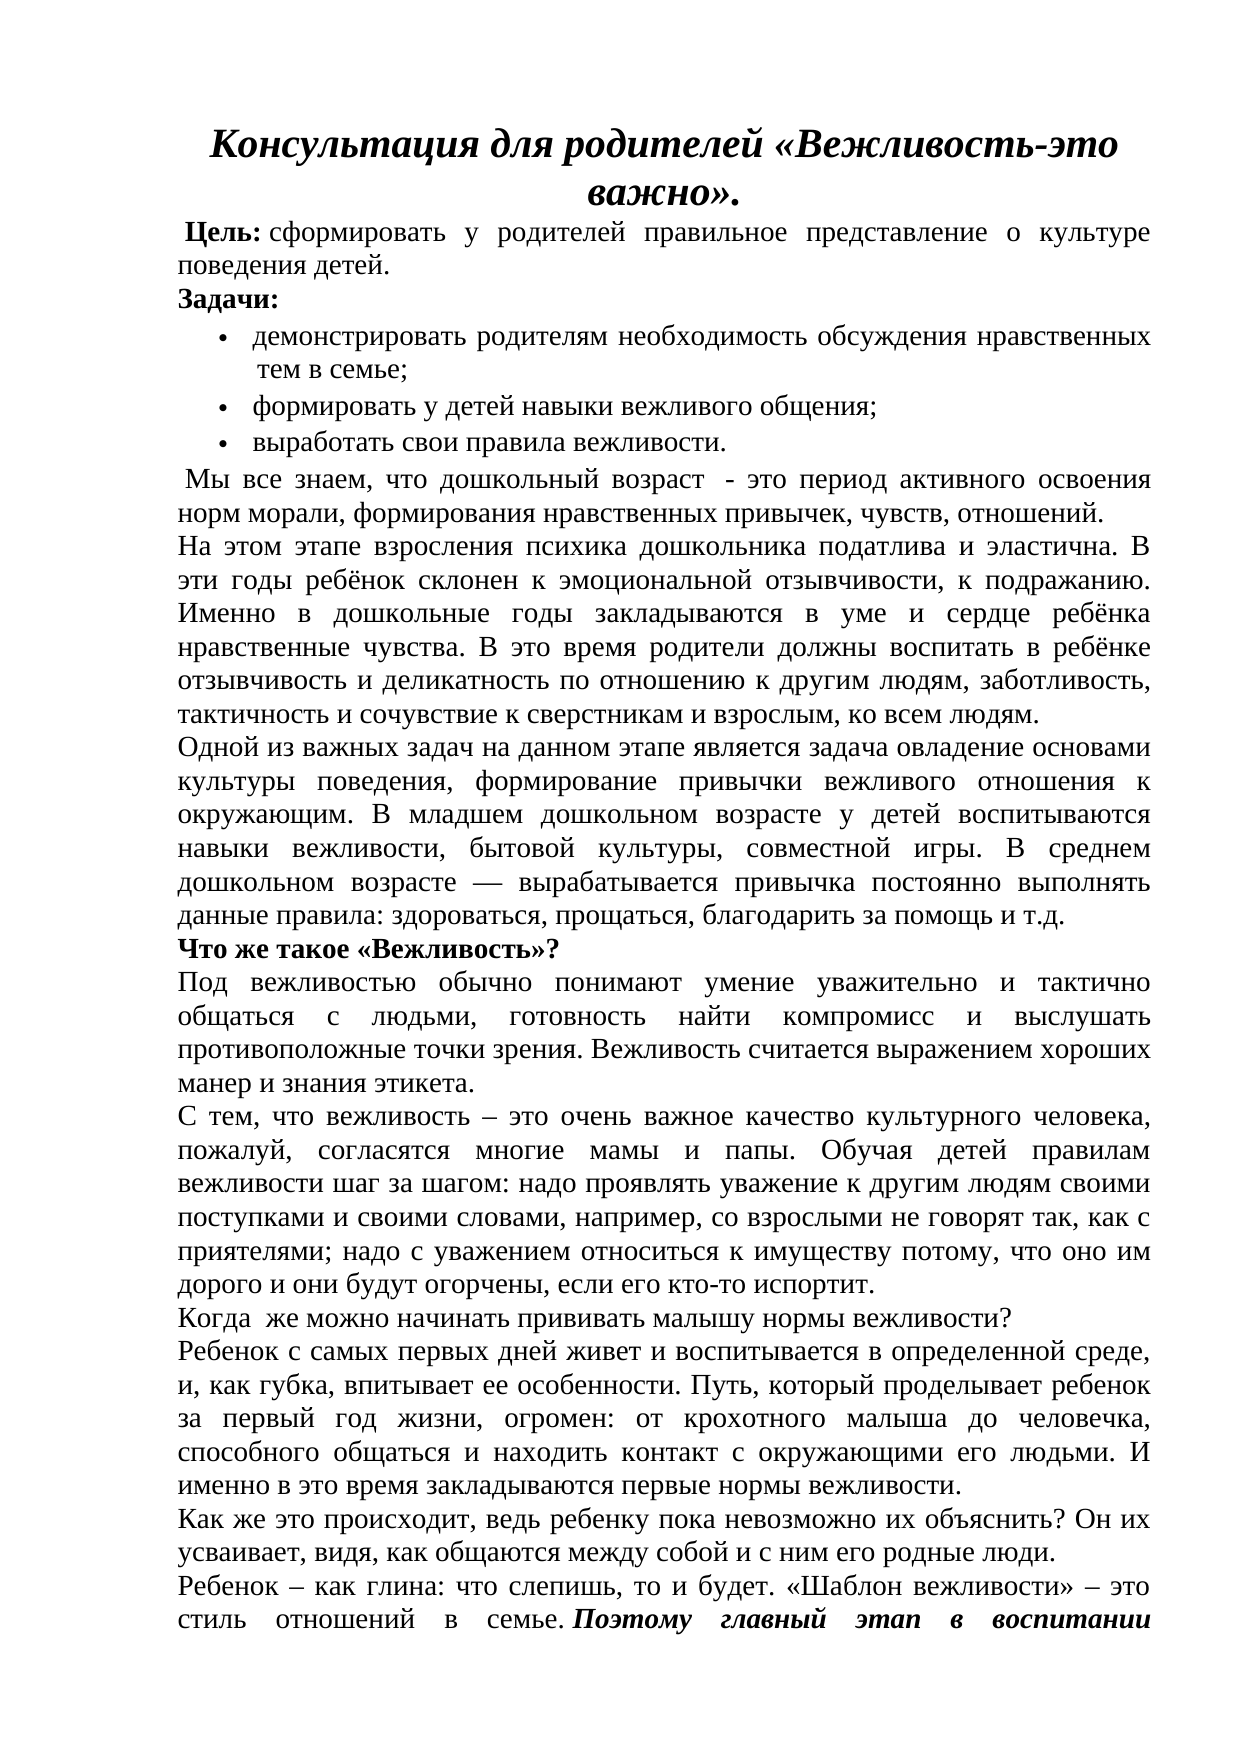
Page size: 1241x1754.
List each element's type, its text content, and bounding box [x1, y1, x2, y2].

text Под вежливостью обычно понимают умение уважительно и тактично общаться с людьми, готовность найти компромисс и выслушать противоположные точки зрения. Вежливость считается выражением хороших манер и знания этикета. [177, 964, 1152, 1098]
list выработать свои правила вежливости. [219, 424, 1152, 458]
text Цель: сформировать у родителей правильное представление о культуре поведения детей. [177, 214, 1152, 281]
text Мы все знаем, что дошкольный возраст - это период активного освоения норм морали, формирования нравственных привычек, чувств, отношений. [177, 461, 1152, 528]
list демонстрировать родителям необходимость обсуждения нравственных тем в семье; [219, 318, 1152, 385]
text Когда же можно начинать прививать малышу нормы вежливости? [177, 1300, 1152, 1333]
text На этом этапе взросления психика дошкольника податлива и эластична. В эти годы ребёнок склонен к эмоциональной отзывчивости, к подражанию. Именно в дошкольные годы закладываются в уме и сердце ребёнка нравственные чувства. В это время родители должны воспитать в ребёнке отзывчивость и деликатность по отношению к другим людям, заботливость, тактичность и сочувствие к сверстникам и взрослым, ко всем людям. [177, 528, 1152, 729]
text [177, 1568, 1152, 1635]
text С тем, что вежливость – это очень важное качество культурного человека, пожалуй, согласятся многие мамы и папы. Обучая детей правилам вежливости шаг за шагом: надо проявлять уважение к другим людям своими поступками и своими словами, например, со взрослыми не говорят так, как с приятелями; надо с уважением относиться к имуществу потому, что оно им дорого и они будут огорчены, если его кто-то испортит. [177, 1098, 1152, 1300]
text Одной из важных задач на данном этапе является задача овладение основами культуры поведения, формирование привычки вежливого отношения к окружающим. В младшем дошкольном возрасте у детей воспитываются навыки вежливости, бытовой культуры, совместной игры. В среднем дошкольном возрасте — вырабатывается привычка постоянно выполнять данные правила: здороваться, прощаться, благодарить за помощь и т.д. [177, 729, 1152, 931]
text Задачи: [177, 281, 1152, 314]
list формировать у детей навыки вежливого общения; [219, 388, 1152, 421]
text Что же такое «Вежливость»? [177, 931, 1152, 964]
text Ребенок с самых первых дней живет и воспитывается в определенной среде, и, как губка, впитывает ее особенности. Путь, который проделывает ребенок за первый год жизни, огромен: от крохотного малыша до человечка, способного общаться и находить контакт с окружающими его людьми. И именно в это время закладываются первые нормы вежливости. [177, 1333, 1152, 1501]
text Как же это происходит, ведь ребенку пока невозможно их объяснить? Он их усваивает, видя, как общаются между собой и с ним его родные люди. [177, 1501, 1152, 1568]
text Консультация для родителей «Вежливость-это важно». [177, 118, 1152, 214]
